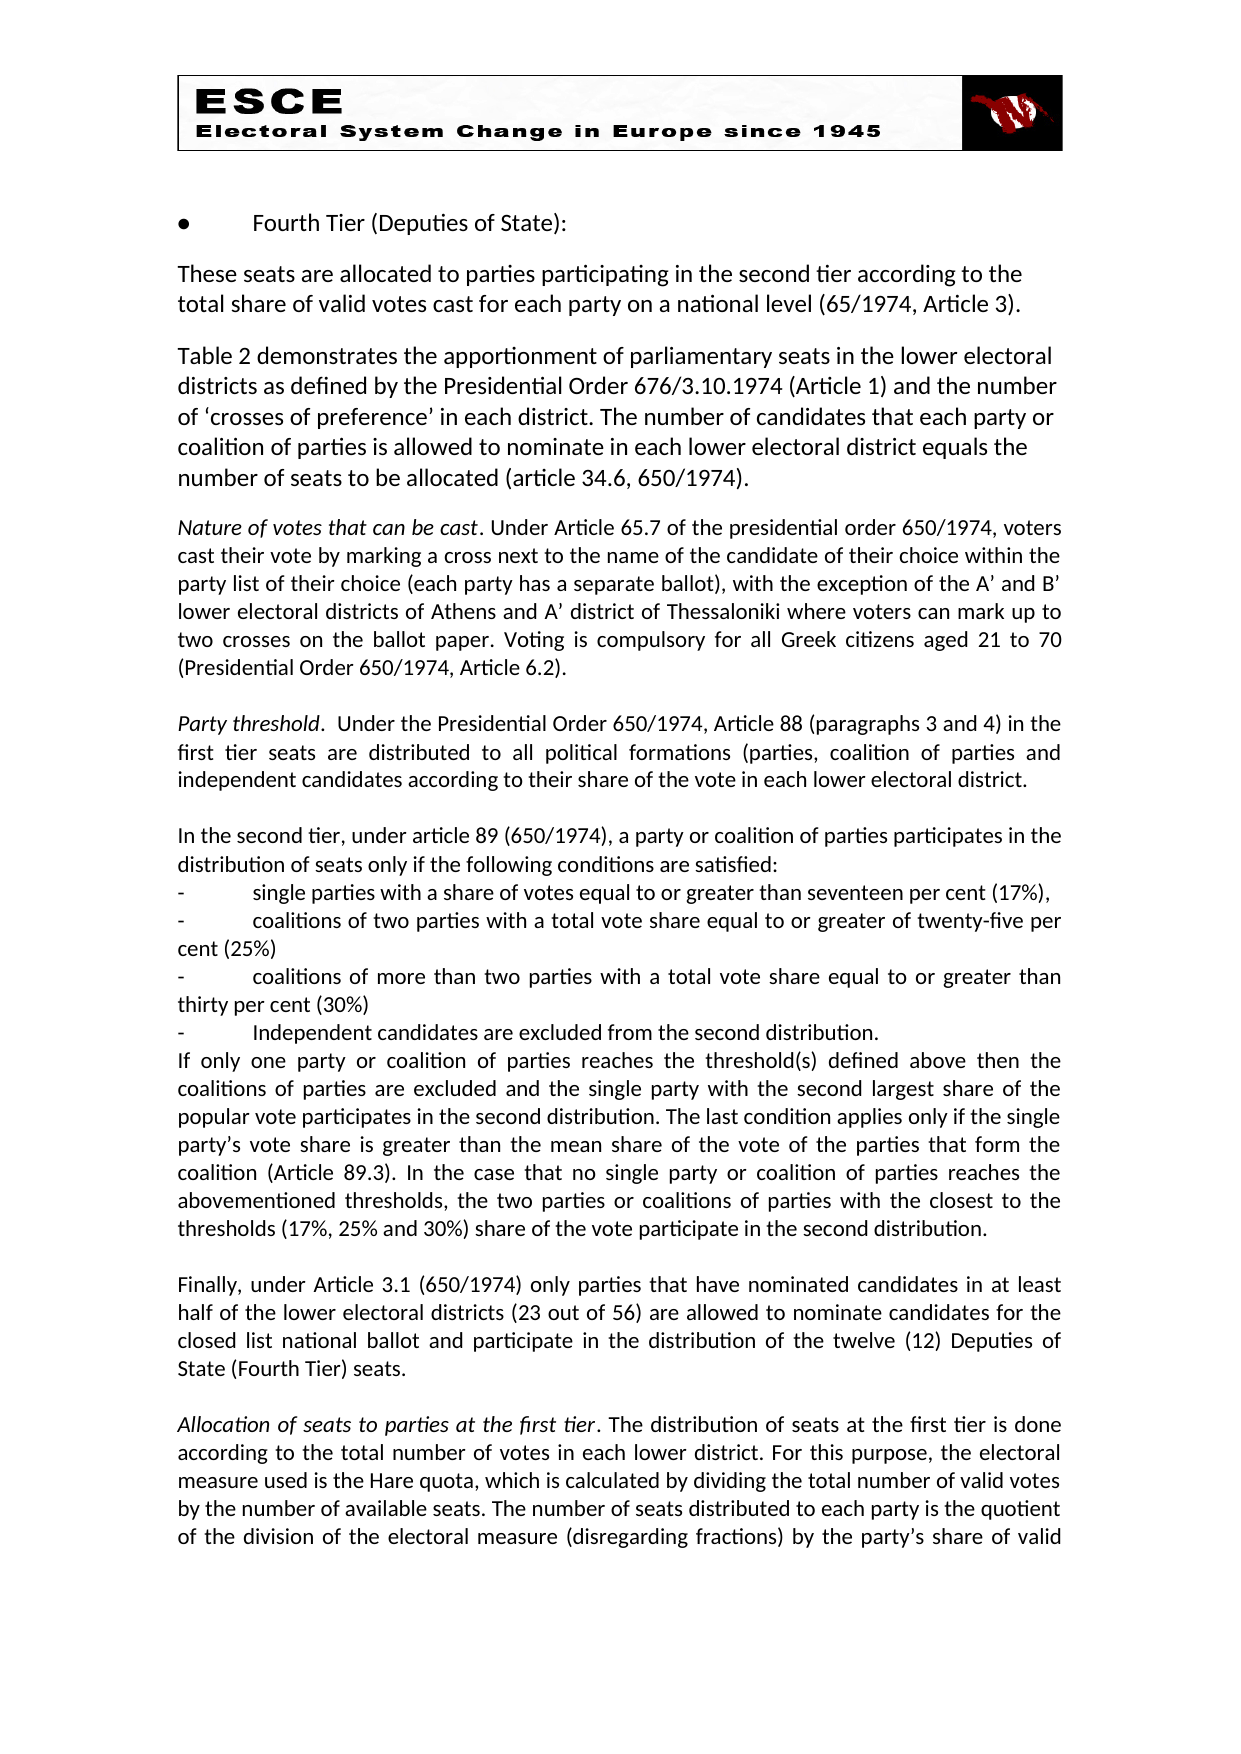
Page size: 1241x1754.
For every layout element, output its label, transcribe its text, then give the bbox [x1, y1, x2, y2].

text - single parties with a share of votes equal to or greater than seventeen per cent (17%), [177, 878, 1063, 906]
text - coalitions of more than two parties with a total vote share equal to or greater than thirty per cent (30%) [177, 962, 1063, 1018]
text Nature of votes that can be cast. Under Article 65.7 of the presidential order 650/1974, voters cast their vote by marking a cross next to the name of the candidate of their choice within the party list of their choice (each party has a separate ballot), with the exception of the A’ and B’ lower electoral districts of Athens and A’ district of Thessaloniki where voters can mark up to two crosses on the ballot paper. Voting is compulsory for all Greek citizens aged 21 to 70 (Presidential Order 650/1974, Article 6.2). [177, 513, 1063, 682]
text In the second tier, under article 89 (650/1974), a party or coalition of parties participates in the distribution of seats only if the following conditions are satisfied: [177, 822, 1063, 878]
text These seats are allocated to parties participating in the second tier according to the total share of valid votes cast for each party on a national level (65/1974, Article 3). [177, 258, 1063, 319]
text - Independent candidates are excluded from the second distribution. [177, 1018, 1063, 1046]
text Table 2 demonstrates the apportionment of parliamentary seats in the lower electoral districts as defined by the Presidential Order 676/3.10.1974 (Article 1) and the number of ‘crosses of preference’ in each district. The number of candidates that each party or coalition of parties is allowed to nominate in each lower electoral district equals the number of seats to be allocated (article 34.6, 650/1974). [177, 340, 1063, 493]
text • Fourth Tier (Deputies of State): [177, 207, 1063, 237]
text - coalitions of two parties with a total vote share equal to or greater of twenty-five per cent (25%) [177, 906, 1063, 962]
text If only one party or coalition of parties reaches the threshold(s) defined above then the coalitions of parties are excluded and the single party with the second largest share of the popular vote participates in the second distribution. The last condition applies only if the single party’s vote share is greater than the mean share of the vote of the parties that form the coalition (Article 89.3). In the case that no single party or coalition of parties reaches the abovementioned thresholds, the two parties or coalitions of parties with the closest to the thresholds (17%, 25% and 30%) share of the vote participate in the second distribution. [177, 1046, 1063, 1242]
text Party threshold. Under the Presidential Order 650/1974, Article 88 (paragraphs 3 and 4) in the first tier seats are distributed to all political formations (parties, coalition of parties and independent candidates according to their share of the vote in each lower electoral district. [177, 709, 1063, 794]
picture [177, 75, 1063, 151]
text Finally, under Article 3.1 (650/1974) only parties that have nominated candidates in at least half of the lower electoral districts (23 out of 56) are allowed to nominate candidates for the closed list national ballot and participate in the distribution of the twelve (12) Deputies of State (Fourth Tier) seats. [177, 1270, 1063, 1382]
